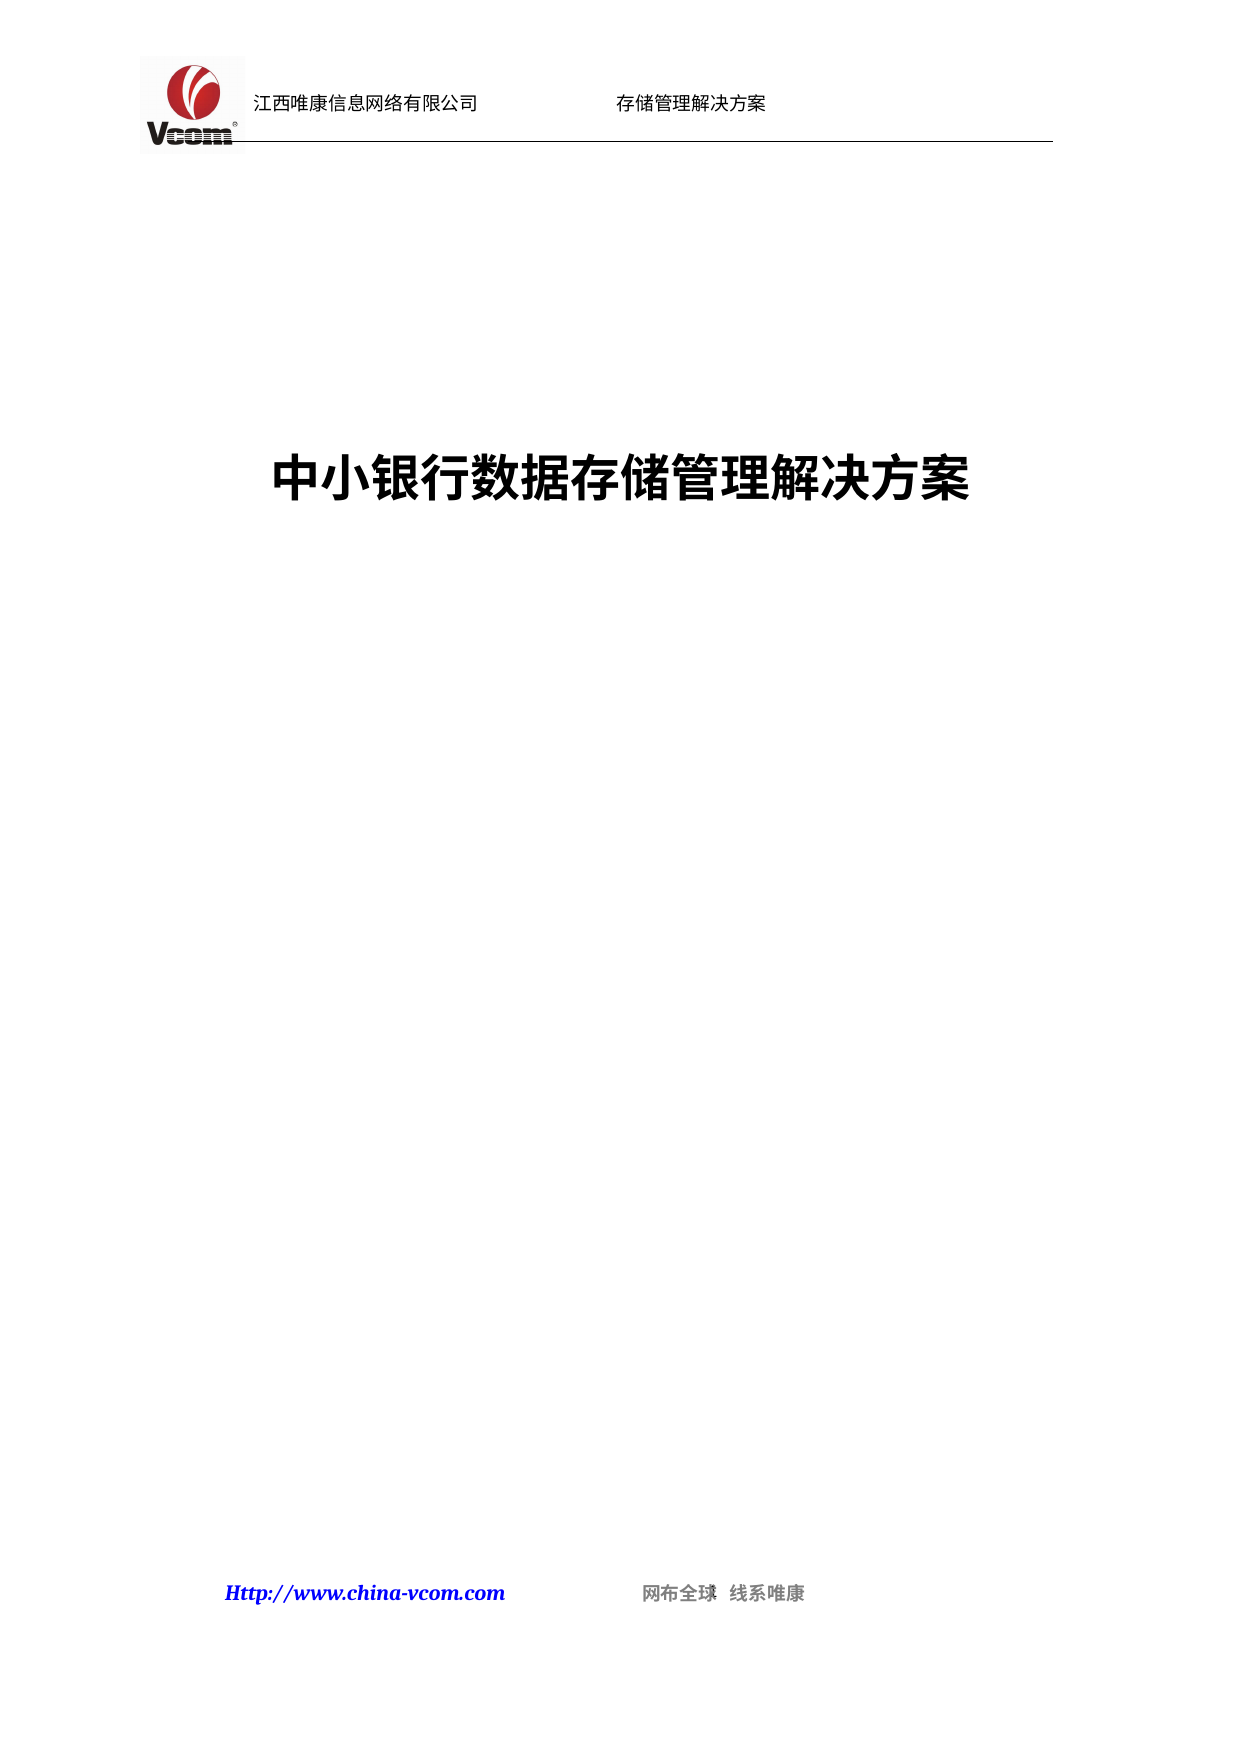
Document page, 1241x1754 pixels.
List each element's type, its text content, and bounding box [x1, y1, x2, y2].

picture [140, 56, 246, 154]
text 中小银行数据存储管理解决方案 [187, 426, 1053, 523]
